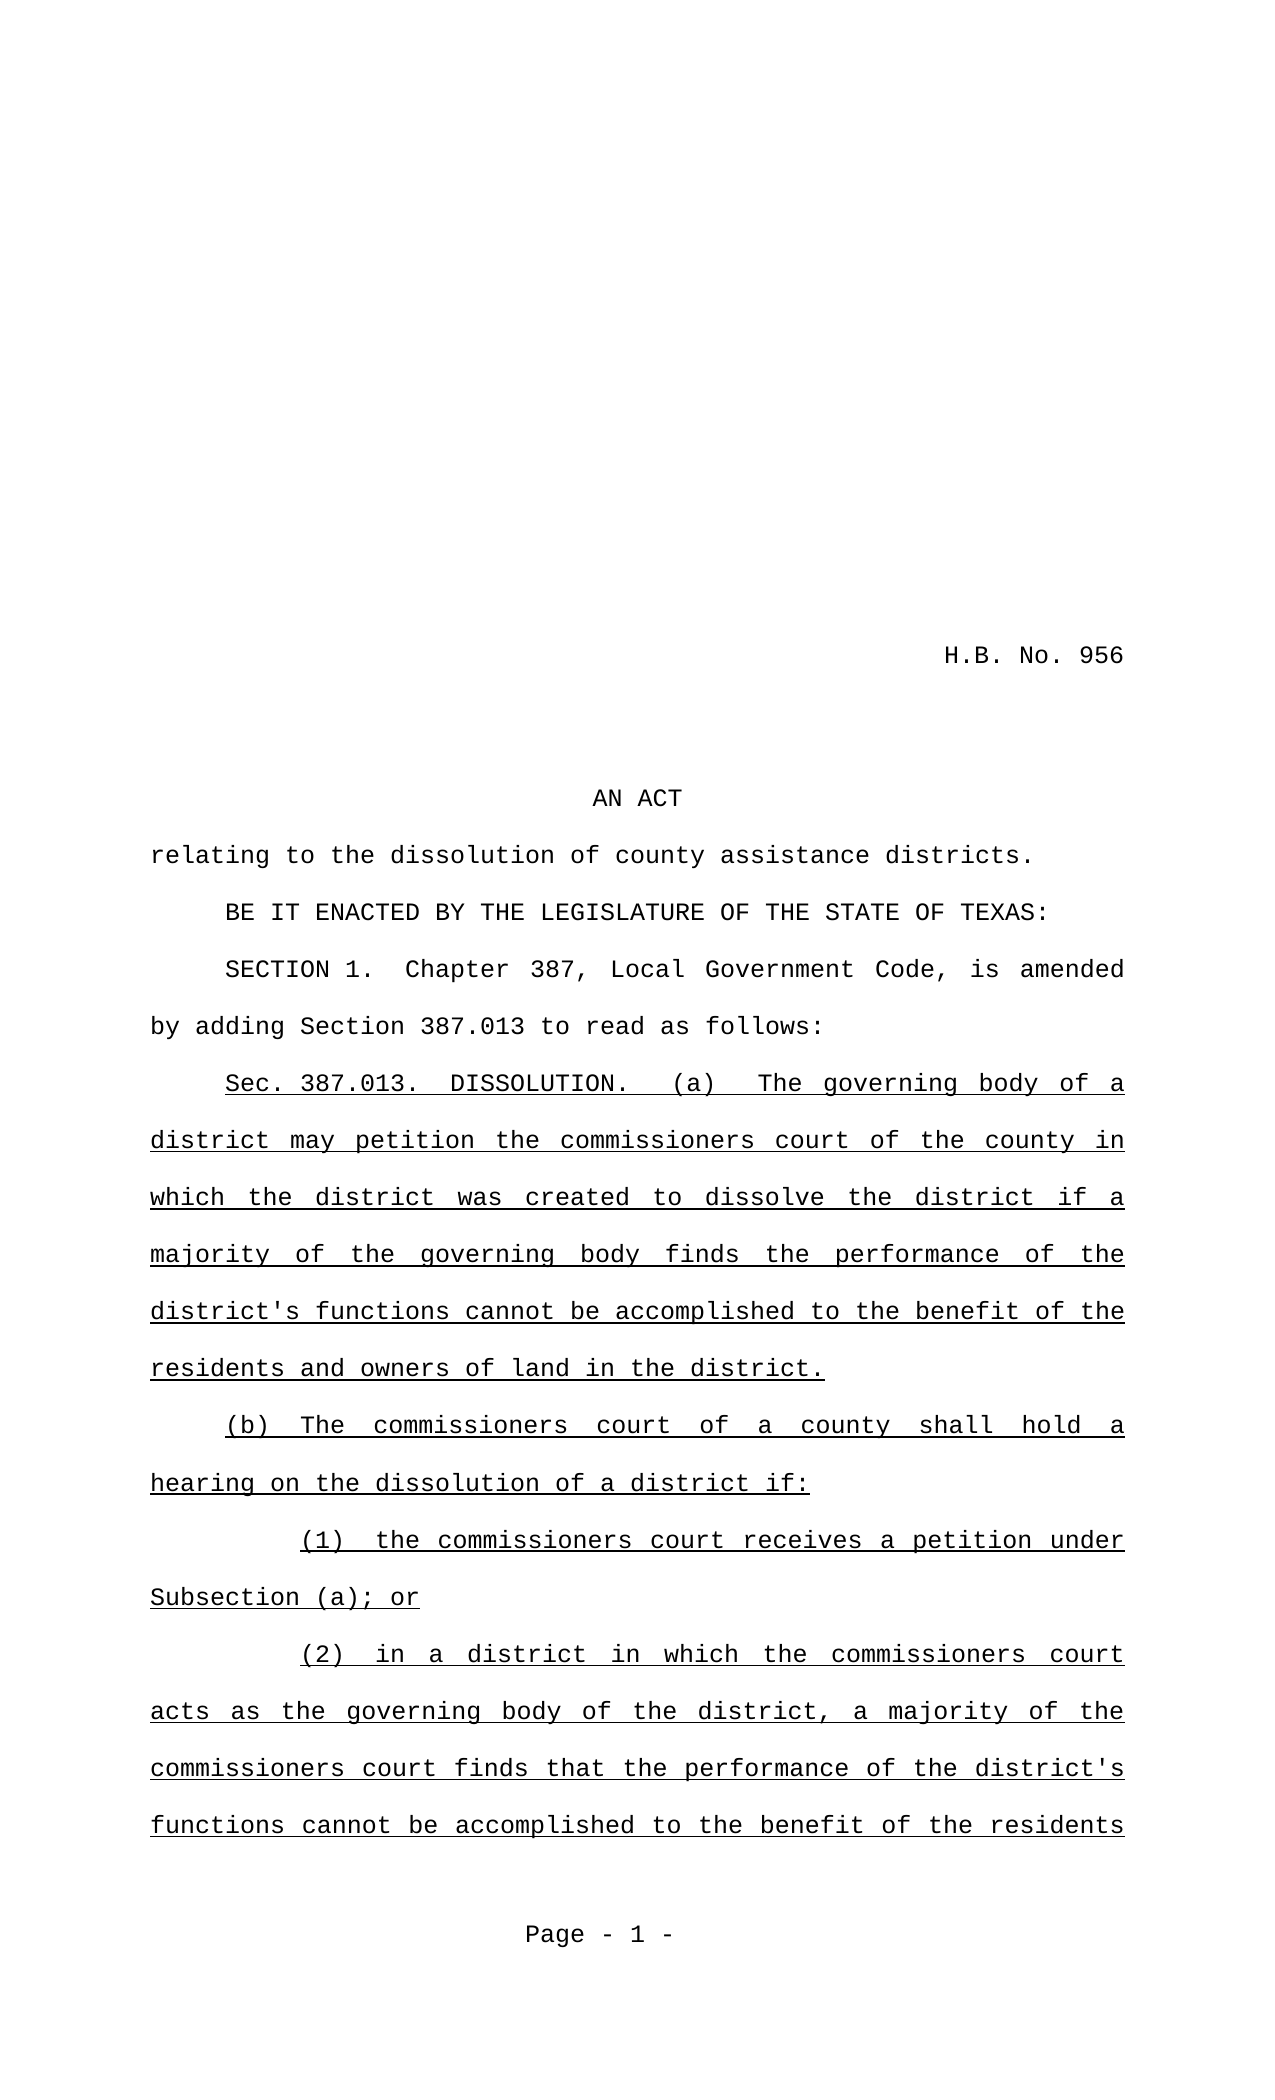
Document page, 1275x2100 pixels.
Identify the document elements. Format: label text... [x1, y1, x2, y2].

text Sec. 387.013. DISSOLUTION. (a) The governing body of a district may petition the commissioners court of the county in which the district was created to dissolve the district if a majority of the governing body finds the performance of the district's functions cannot be accomplished to the benefit of the residents and owners of land in the district. [150, 1324, 1125, 1384]
text (1) the commissioners court receives a petition under Subsection (a); or [150, 1527, 1125, 1613]
text H.B. No. 956 [150, 642, 1125, 671]
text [150, 1780, 1125, 1836]
text BE IT ENACTED BY THE LEGISLATURE OF THE STATE OF TEXAS: [150, 899, 1125, 928]
text Sec. 387.013. DISSOLUTION. (a) The governing body of a district may petition the commissioners court of the county in which the district was created to dissolve the district if a majority of the governing body finds the performance of the district's functions cannot be accomplished to the benefit of the residents and owners of land in the district. [150, 1210, 1125, 1265]
text SECTION 1. Chapter 387, Local Government Code, is amended by adding Section 387.013 to read as follows: [150, 956, 1125, 1042]
text Sec. 387.013. DISSOLUTION. (a) The governing body of a district may petition the commissioners court of the county in which the district was created to dissolve the district if a majority of the governing body finds the performance of the district's functions cannot be accomplished to the benefit of the residents and owners of land in the district. [150, 1152, 1125, 1208]
text (b) The commissioners court of a county shall hold a hearing on the dissolution of a district if: [150, 1413, 1125, 1498]
text AN ACT [150, 785, 1125, 813]
text Sec. 387.013. DISSOLUTION. (a) The governing body of a district may petition the commissioners court of the county in which the district was created to dissolve the district if a majority of the governing body finds the performance of the district's functions cannot be accomplished to the benefit of the residents and owners of land in the district. [150, 1070, 1125, 1151]
text relating to the dissolution of county assistance districts. [150, 842, 1125, 871]
text Sec. 387.013. DISSOLUTION. (a) The governing body of a district may petition the commissioners court of the county in which the district was created to dissolve the district if a majority of the governing body finds the performance of the district's functions cannot be accomplished to the benefit of the residents and owners of land in the district. [150, 1267, 1125, 1322]
